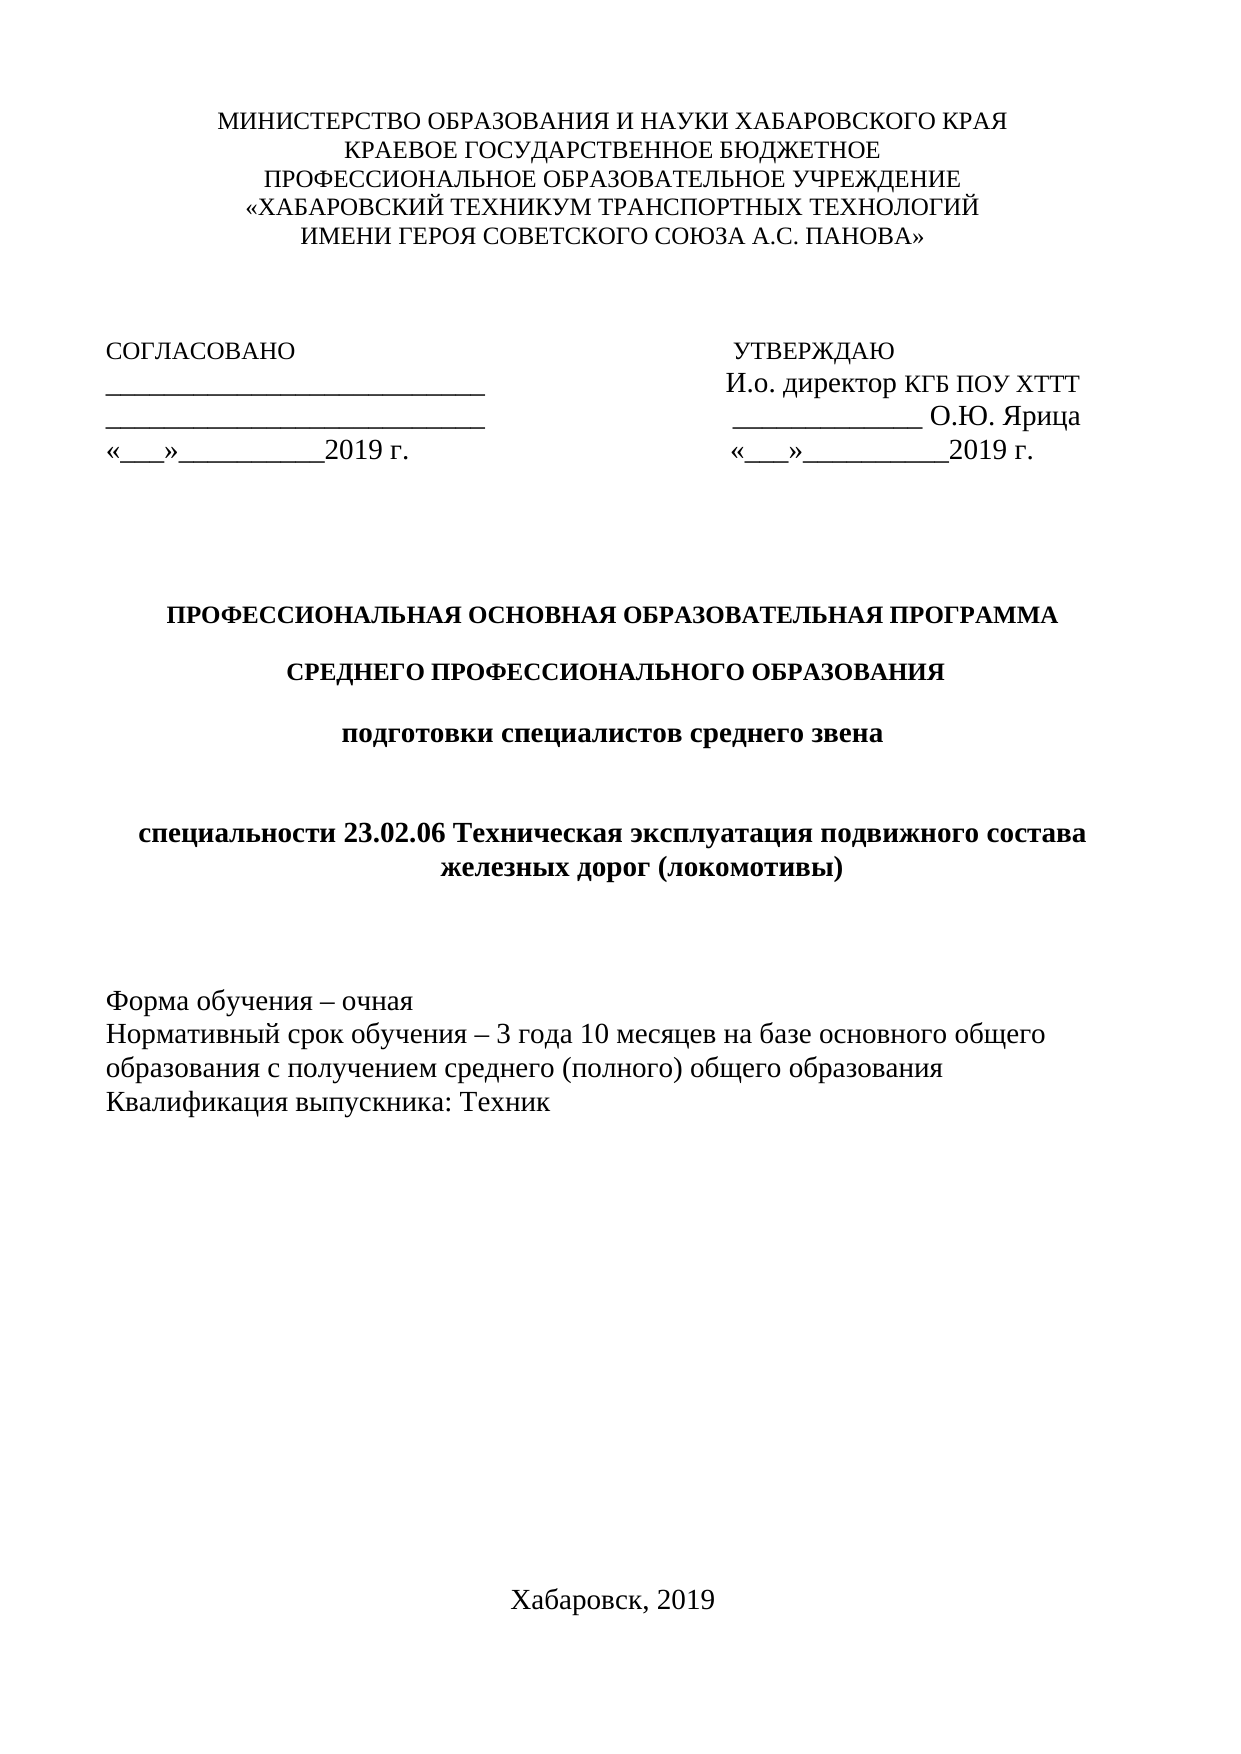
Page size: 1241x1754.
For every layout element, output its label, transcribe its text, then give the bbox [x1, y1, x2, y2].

text Форма обучения – очная [106, 983, 1119, 1017]
text КРАЕВОЕ ГОСУДАРСТВЕННОЕ БЮДЖЕТНОЕ [106, 135, 1119, 164]
text СОГЛАСОВАНО УТВЕРЖДАЮ [106, 336, 1119, 365]
text __________________________ _____________ О.Ю. Ярица [106, 398, 1119, 432]
text специальности 23.02.06 Техническая эксплуатация подвижного состава железных дорог (локомотивы) [106, 815, 1119, 882]
text Квалификация выпускника: Техник [106, 1084, 1119, 1117]
text ПРОФЕССИОНАЛЬНОЕ ОБРАЗОВАТЕЛЬНОЕ УЧРЕЖДЕНИЕ [106, 164, 1119, 192]
text Нормативный срок обучения – 3 года 10 месяцев на базе основного общего [106, 1017, 1119, 1050]
text «___»__________2019 г. «___»__________2019 г. [106, 432, 1119, 466]
text МИНИСТЕРСТВО ОБРАЗОВАНИЯ И НАУКИ ХАБАРОВСКОГО КРАЯ [106, 106, 1119, 135]
text СРЕДНЕГО ПРОФЕССИОНАЛЬНОГО ОБРАЗОВАНИЯ [106, 657, 1119, 686]
text подготовки специалистов среднего звена [106, 715, 1119, 748]
text ИМЕНИ ГЕРОЯ СОВЕТСКОГО СОЮЗА А.С. ПАНОВА» [106, 221, 1119, 250]
text образования с получением среднего (полного) общего образования [106, 1050, 1119, 1084]
text __________________________ И.о. директор КГБ ПОУ ХТТТ [106, 365, 1119, 398]
text «ХАБАРОВСКИЙ ТЕХНИКУМ ТРАНСПОРТНЫХ ТЕХНОЛОГИЙ [106, 192, 1119, 221]
text ПРОФЕССИОНАЛЬНАЯ ОСНОВНАЯ ОБРАЗОВАТЕЛЬНАЯ ПРОГРАММА [106, 600, 1119, 628]
text Хабаровск, 2019 [106, 1582, 1119, 1616]
